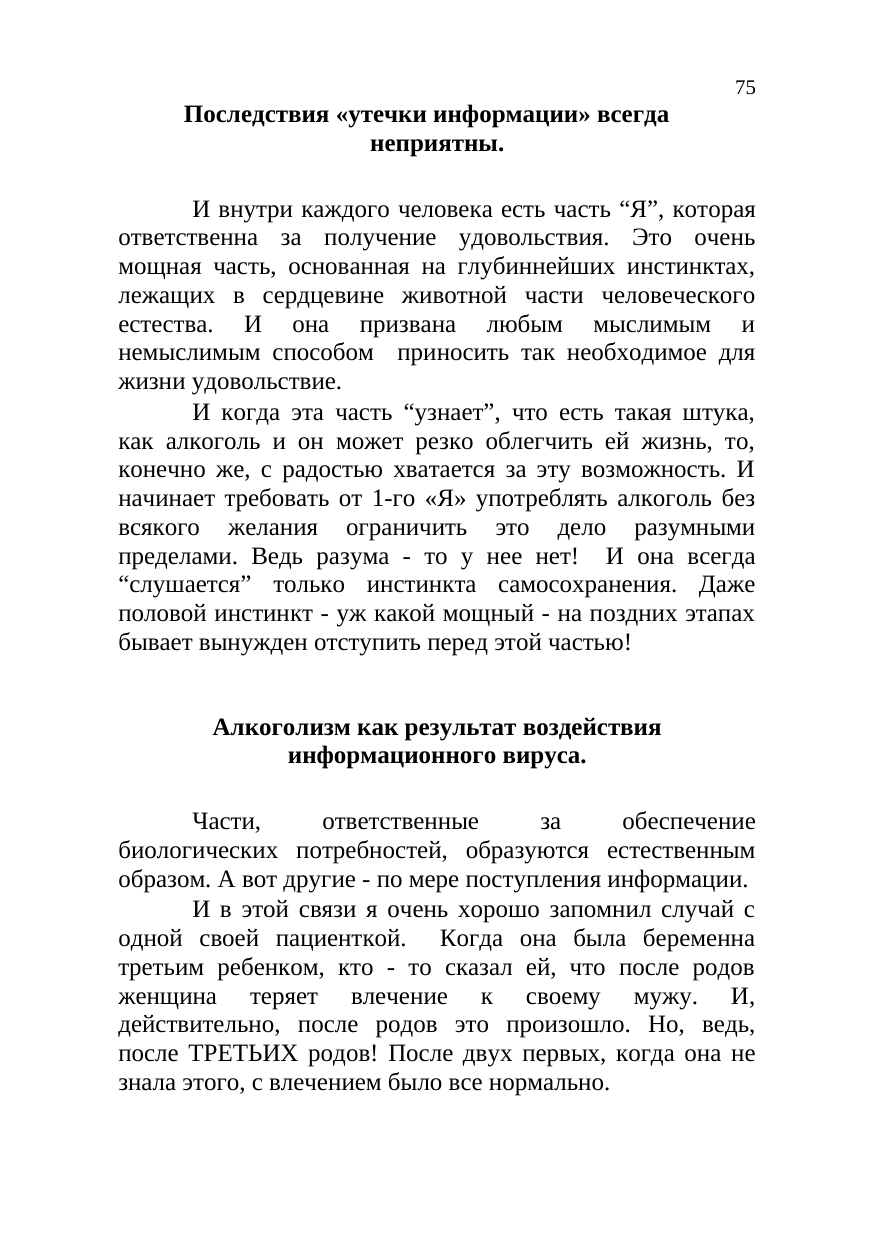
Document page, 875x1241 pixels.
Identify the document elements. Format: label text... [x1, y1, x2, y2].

text И внутри каждого человека есть часть “Я”, которая ответственна за получение удовольствия. Это очень мощная часть, основанная на глубиннейших инстинктах, лежащих в сердцевине животной части человеческого естества. И она призвана любым мыслимым и немыслимым способом приносить так необходимое для жизни удовольствие. [118, 194, 756, 395]
text И в этой связи я очень хорошо запомнил случай с одной своей пациенткой. Когда она была беременна третьим ребенком, кто - то сказал ей, что после родов женщина теряет влечение к своему мужу. И, действительно, после родов это произошло. Но, ведь, после ТРЕТЬИХ родов! После двух первых, когда она не знала этого, с влечением было все нормально. [118, 894, 756, 1096]
text Алкоголизм как результат воздействия информационного вируса. [118, 712, 756, 769]
text Последствия «утечки информации» всегда неприятны. [118, 99, 756, 157]
text Части, ответственные за обеспечение биологических потребностей, образуются естественным образом. А вот другие - по мере поступления информации. [118, 806, 756, 892]
text И когда эта часть “узнает”, что есть такая штука, как алкоголь и он может резко облегчить ей жизнь, то, конечно же, с радостью хватается за эту возможность. И начинает требовать от 1-го «Я» употреблять алкоголь без всякого желания ограничить это дело разумными пределами. Ведь разума - то у нее нет! И она всегда “слушается” только инстинкта самосохранения. Даже половой инстинкт - уж какой мощный - на поздних этапах бывает вынужден отступить перед этой частью! [118, 397, 756, 656]
